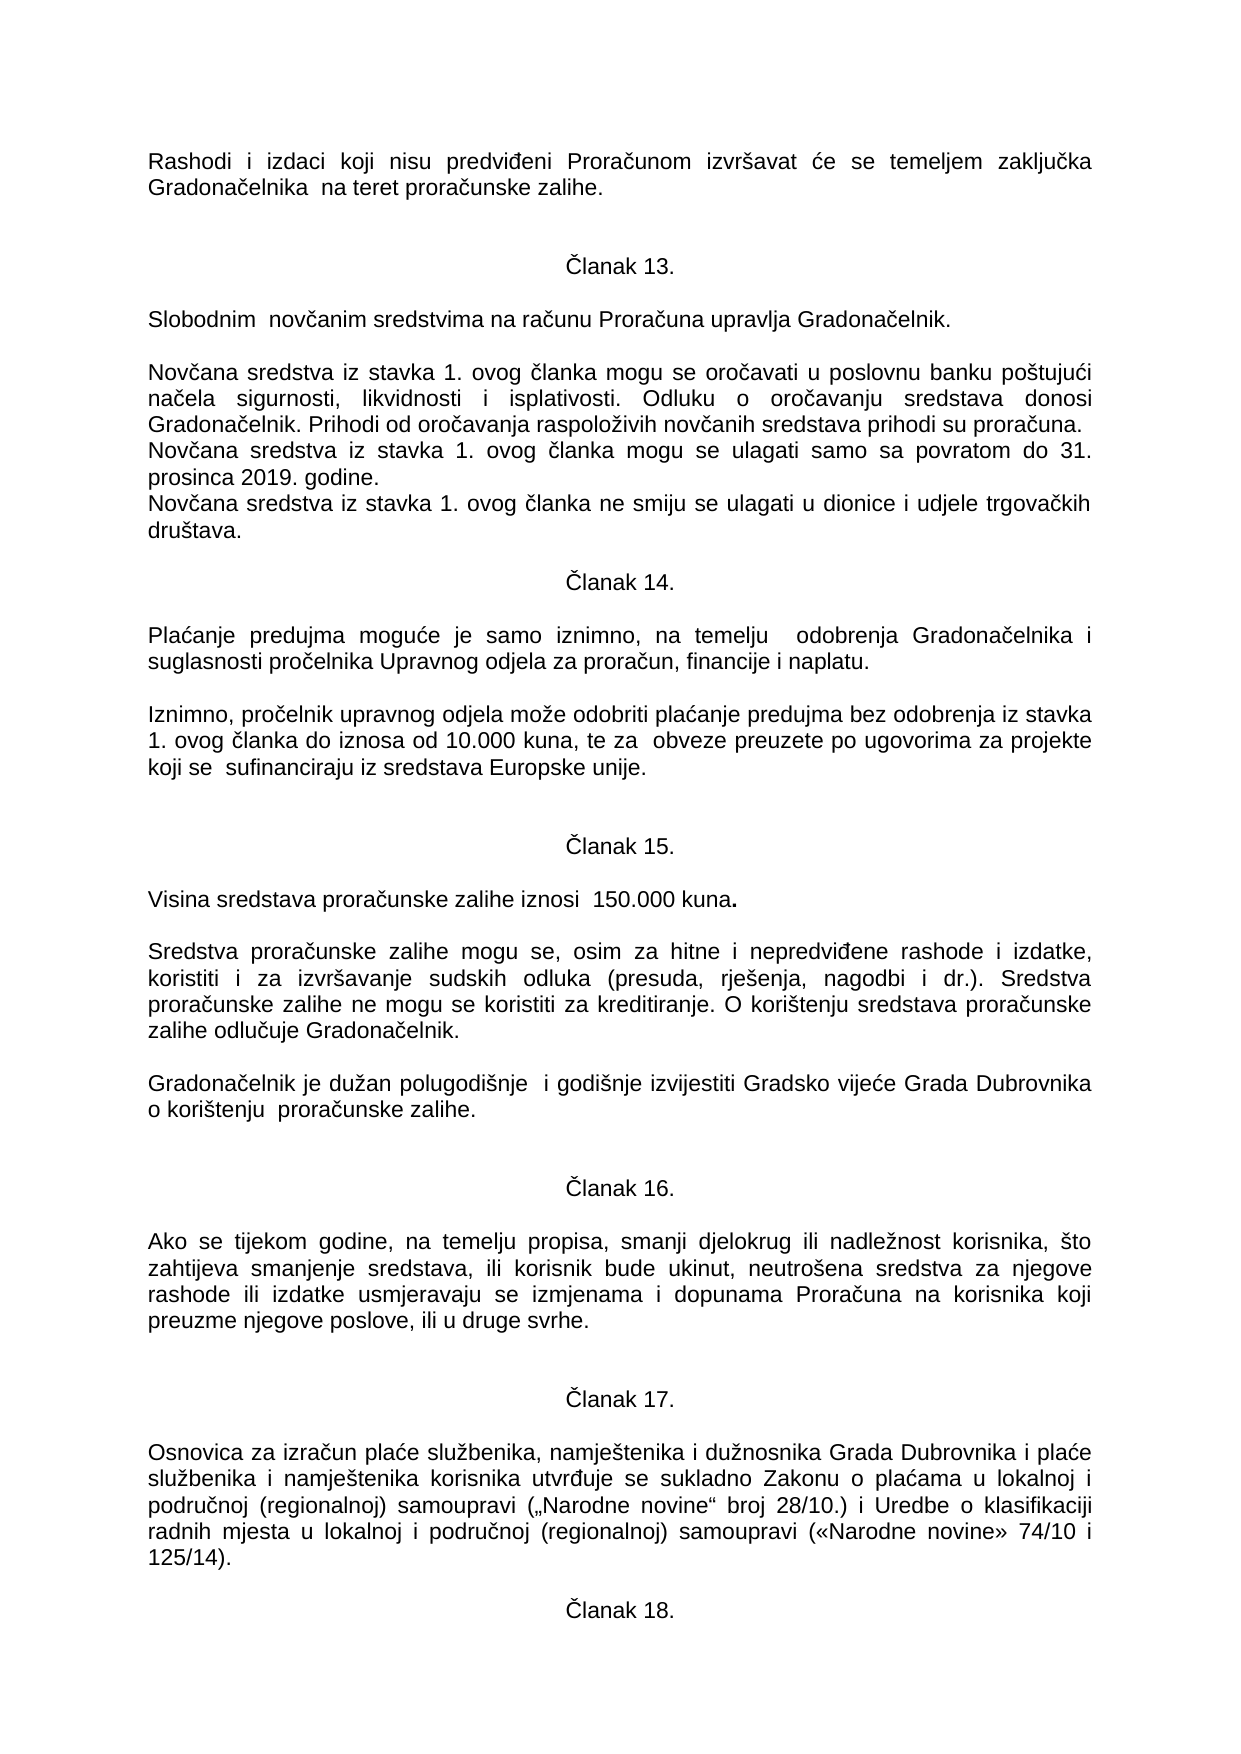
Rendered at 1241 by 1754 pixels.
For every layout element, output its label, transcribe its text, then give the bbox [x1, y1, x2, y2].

text Članak 15. [148, 833, 1093, 859]
text Članak 14. [148, 569, 1093, 596]
text Novčana sredstva iz stavka 1. ovog članka mogu se oročavati u poslovnu banku poštujući načela sigurnosti, likvidnosti i isplativosti. Odluku o oročavanju sredstava donosi Gradonačelnik. Prihodi od oročavanja raspoloživih novčanih sredstava prihodi su proračuna. [148, 358, 1093, 437]
text Sredstva proračunske zalihe mogu se, osim za hitne i nepredviđene rashode i izdatke, koristiti i za izvršavanje sudskih odluka (presuda, rješenja, nagodbi i dr.). Sredstva proračunske zalihe ne mogu se koristiti za kreditiranje. O korištenju sredstava proračunske zalihe odlučuje Gradonačelnik. [148, 938, 1093, 1044]
text Visina sredstava proračunske zalihe iznosi 150.000 kuna. [148, 886, 1093, 912]
text Rashodi i izdaci koji nisu predviđeni Proračunom izvršavat će se temeljem zaključka Gradonačelnika na teret proračunske zalihe. [148, 148, 1093, 200]
text Slobodnim novčanim sredstvima na računu Proračuna upravlja Gradonačelnik. [148, 306, 1093, 332]
text Ako se tijekom godine, na temelju propisa, smanji djelokrug ili nadležnost korisnika, što zahtijeva smanjenje sredstava, ili korisnik bude ukinut, neutrošena sredstva za njegove rashode ili izdatke usmjeravaju se izmjenama i dopunama Proračuna na korisnika koji preuzme njegove poslove, ili u druge svrhe. [148, 1228, 1093, 1333]
text Novčana sredstva iz stavka 1. ovog članka ne smiju se ulagati u dionice i udjele trgovačkih društava. [148, 490, 1093, 543]
text Iznimno, pročelnik upravnog odjela može odobriti plaćanje predujma bez odobrenja iz stavka 1. ovog članka do iznosa od 10.000 kuna, te za obveze preuzete po ugovorima za projekte koji se sufinanciraju iz sredstava Europske unije. [148, 701, 1093, 780]
text Članak 16. [148, 1175, 1093, 1202]
text Članak 18. [148, 1597, 1093, 1623]
text Plaćanje predujma moguće je samo iznimno, na temelju odobrenja Gradonačelnika i suglasnosti pročelnika Upravnog odjela za proračun, financije i naplatu. [148, 622, 1093, 675]
text Novčana sredstva iz stavka 1. ovog članka mogu se ulagati samo sa povratom do 31. prosinca 2019. godine. [148, 437, 1093, 490]
text Osnovica za izračun plaće službenika, namještenika i dužnosnika Grada Dubrovnika i plaće službenika i namještenika korisnika utvrđuje se sukladno Zakonu o plaćama u lokalnoj i područnoj (regionalnoj) samoupravi („Narodne novine“ broj 28/10.) i Uredbe o klasifikaciji radnih mjesta u lokalnoj i područnoj (regionalnoj) samoupravi («Narodne novine» 74/10 i 125/14). [148, 1439, 1093, 1571]
text Članak 17. [148, 1386, 1093, 1413]
text Gradonačelnik je dužan polugodišnje i godišnje izvijestiti Gradsko vijeće Grada Dubrovnika o korištenju proračunske zalihe. [148, 1070, 1093, 1123]
text Članak 13. [148, 253, 1093, 279]
